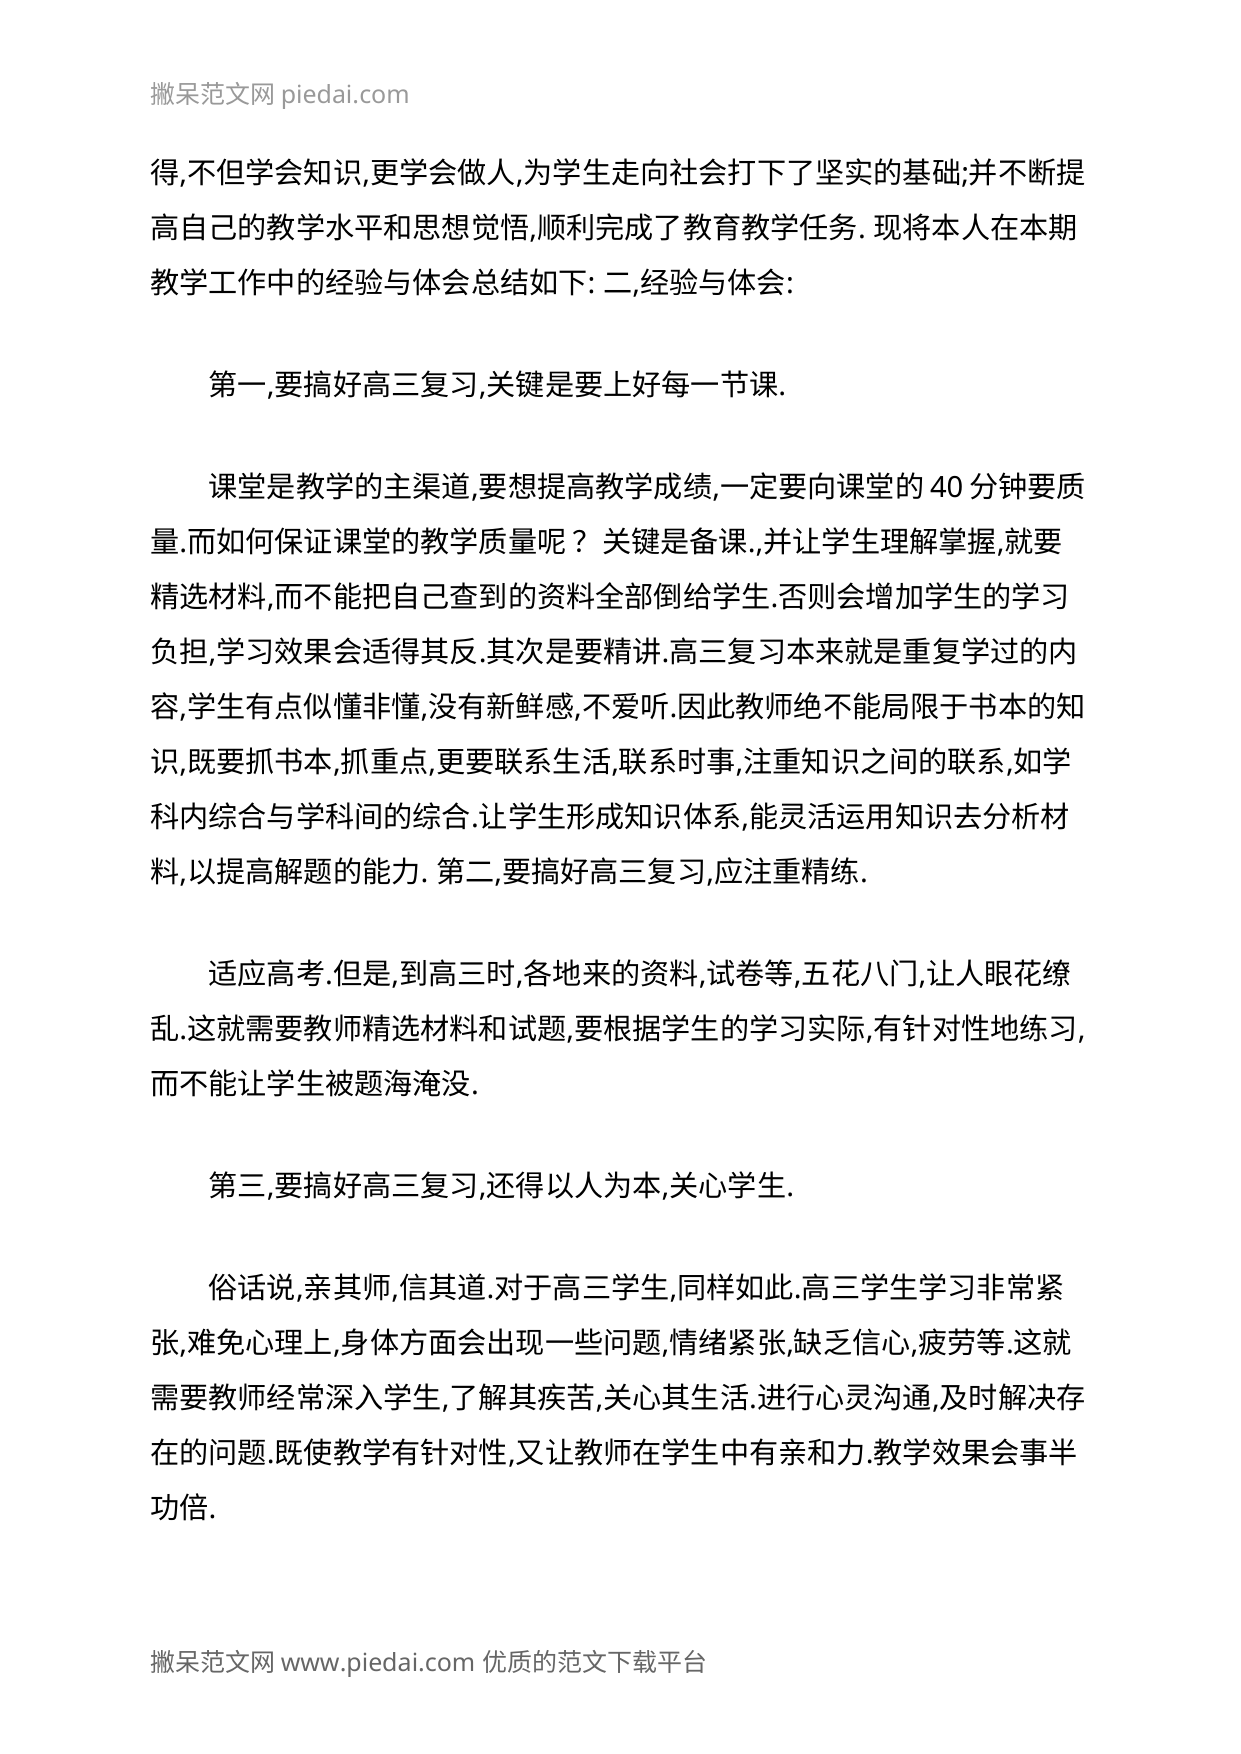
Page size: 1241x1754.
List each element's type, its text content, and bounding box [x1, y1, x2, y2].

text 俗话说,亲其师,信其道.对于高三学生,同样如此.高三学生学习非常紧张,难免心理上,身体方面会出现一些问题,情绪紧张,缺乏信心,疲劳等.这就需要教师经常深入学生,了解其疾苦,关心其生活.进行心灵沟通,及时解决存在的问题.既使教学有针对性,又让教师在学生中有亲和力.教学效果会事半功倍. [150, 1265, 1090, 1527]
text 第一,要搞好高三复习,关键是要上好每一节课. [150, 362, 1090, 404]
text 课堂是教学的主渠道,要想提高教学成绩,一定要向课堂的40分钟要质量.而如何保证课堂的教学质量呢 ？关键是备课.,并让学生理解掌握,就要精选材料,而不能把自己查到的资料全部倒给学生.否则会增加学生的学习负担,学习效果会适得其反.其次是要精讲.高三复习本来就是重复学过的内容,学生有点似懂非懂,没有新鲜感,不爱听.因此教师绝不能局限于书本的知识,既要抓书本,抓重点,更要联系生活,联系时事,注重知识之间的联系,如学科内综合与学科间的综合.让学生形成知识体系,能灵活运用知识去分析材料,以提高解题的能力. 第二,要搞好高三复习,应注重精练. [150, 464, 1090, 891]
text 适应高考.但是,到高三时,各地来的资料,试卷等,五花八门,让人眼花缭乱.这就需要教师精选材料和试题,要根据学生的学习实际,有针对性地练习,而不能让学生被题海淹没. [150, 951, 1090, 1103]
text 第三,要搞好高三复习,还得以人为本,关心学生. [150, 1163, 1090, 1205]
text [150, 150, 1090, 302]
